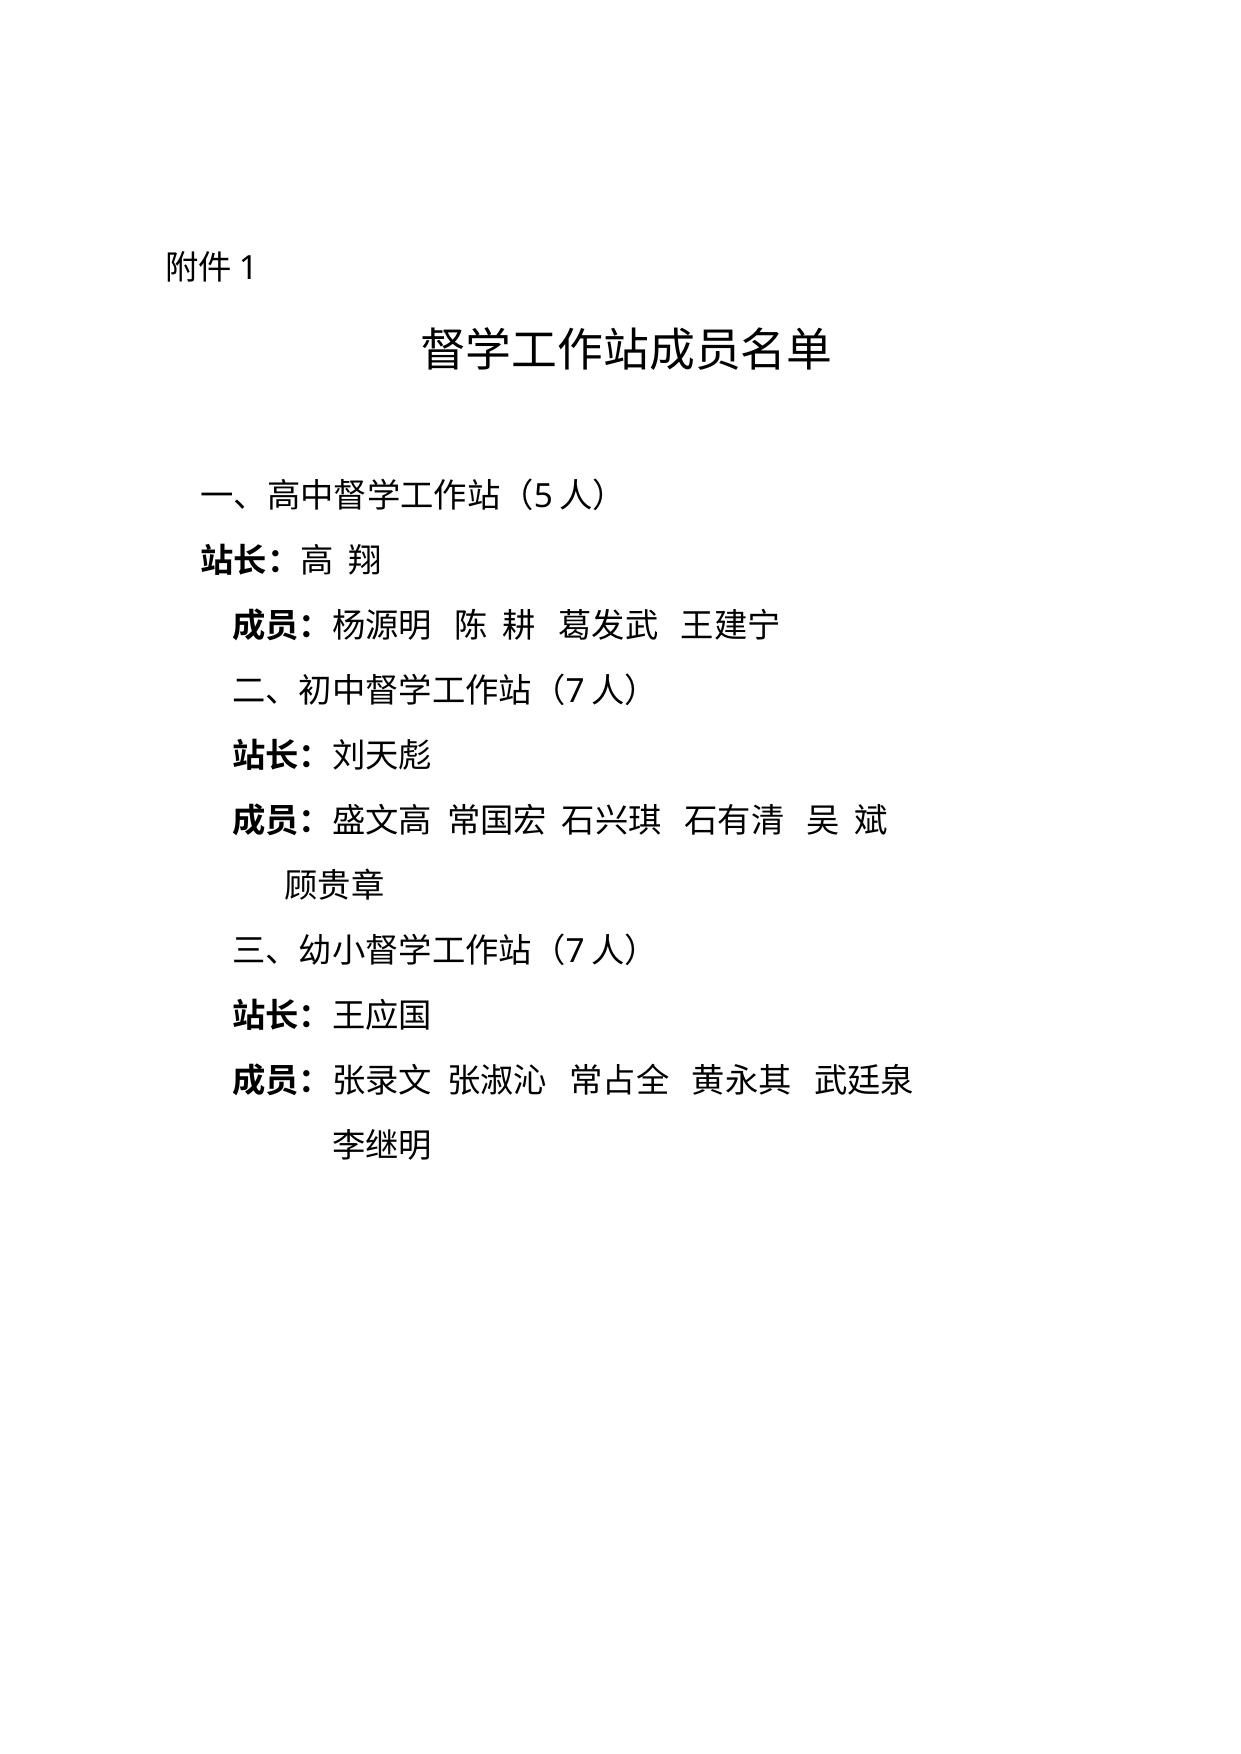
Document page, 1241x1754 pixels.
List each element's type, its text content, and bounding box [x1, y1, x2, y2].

text 三、幼小督学工作站（7人） [232, 915, 1087, 980]
text 成员：杨源明 陈 耕 葛发武 王建宁 [232, 590, 1087, 655]
text 成员：张录文 张淑沁 常占全 黄永其 武廷泉 [232, 1045, 1087, 1110]
text 李继明 [332, 1110, 1087, 1175]
text 站长：王应国 [232, 980, 1087, 1045]
text 督学工作站成员名单 [165, 298, 1087, 395]
text 顾贵章 [232, 850, 1087, 915]
text 成员：盛文高 常国宏 石兴琪 石有清 吴 斌 [232, 785, 1087, 850]
text 站长：刘天彪 [232, 720, 1087, 785]
text 一、高中督学工作站（5人） [165, 460, 1087, 525]
text 附件1 [165, 233, 1087, 298]
text 二、初中督学工作站（7人） [232, 655, 1087, 720]
text 站长：高 翔 [165, 525, 1087, 590]
